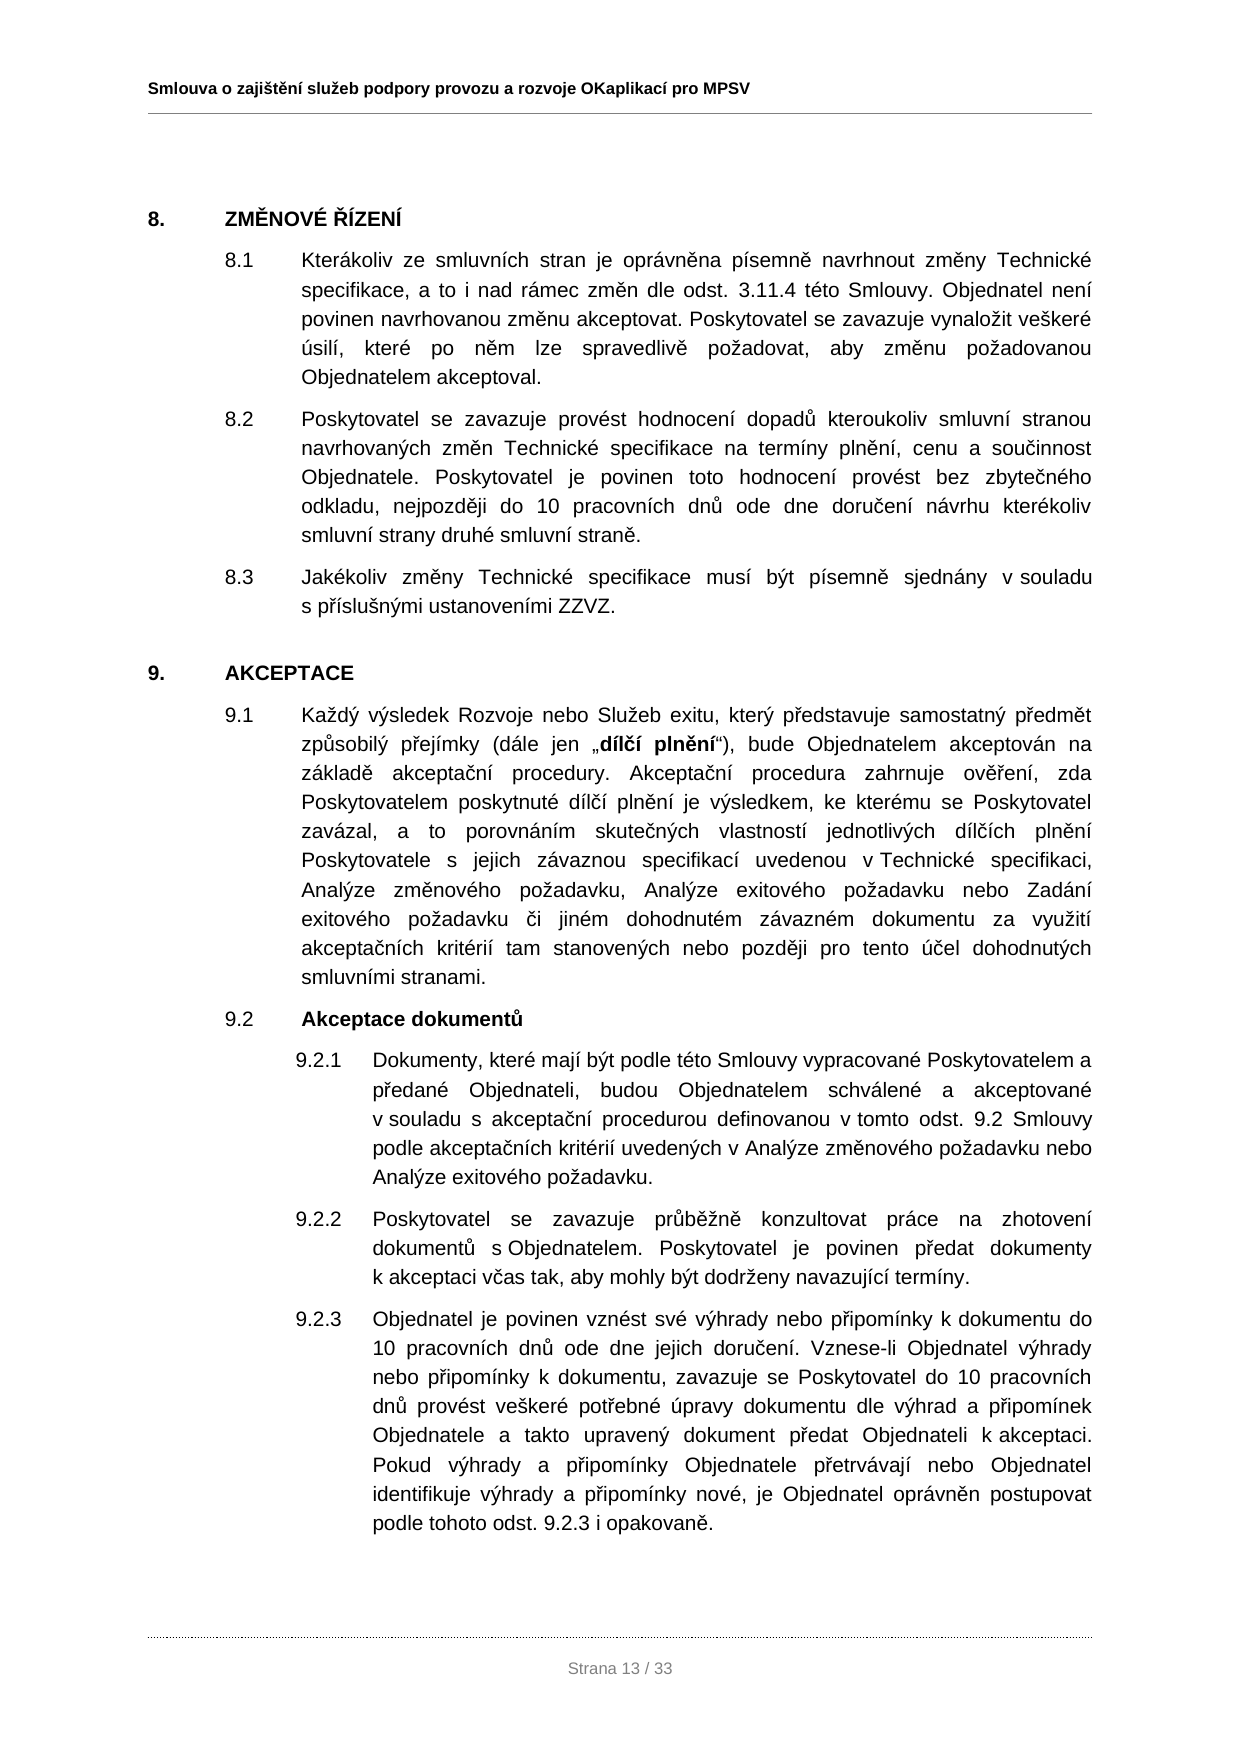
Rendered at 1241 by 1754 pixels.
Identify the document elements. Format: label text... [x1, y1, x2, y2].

text AKCEPTACE [148, 657, 1092, 686]
text Poskytovatel se zavazuje provést hodnocení dopadů kteroukoliv smluvní stranou navrhovaných změn Technické specifikace na termíny plnění, cenu a součinnost Objednatele. Poskytovatel je povinen toto hodnocení provést bez zbytečného odkladu, nejpozději do 10 pracovních dnů ode dne doručení návrhu kterékoliv smluvní strany druhé smluvní straně. [224, 403, 1092, 549]
text Kterákoliv ze smluvních stran je oprávněna písemně navrhnout změny Technické specifikace, a to i nad rámec změn dle odst. 3.11.4 této Smlouvy. Objednatel není povinen navrhovanou změnu akceptovat. Poskytovatel se zavazuje vynaložit veškeré úsilí, které po něm lze spravedlivě požadovat, aby změnu požadovanou Objednatelem akceptoval. [224, 244, 1092, 390]
text Každý výsledek Rozvoje nebo Služeb exitu, který představuje samostatný předmět způsobilý přejímky (dále jen „dílčí plnění“), bude Objednatelem akceptován na základě akceptační procedury. Akceptační procedura zahrnuje ověření, zda Poskytovatelem poskytnuté dílčí plnění je výsledkem, ke kterému se Poskytovatel zavázal, a to porovnáním skutečných vlastností jednotlivých dílčích plnění Poskytovatele s jejich závaznou specifikací uvedenou v Technické specifikaci, Analýze změnového požadavku, Analýze exitového požadavku nebo Zadání exitového požadavku či jiném dohodnutém závazném dokumentu za využití akceptačních kritérií tam stanovených nebo později pro tento účel dohodnutých smluvními stranami. [224, 699, 1092, 990]
text Jakékoliv změny Technické specifikace musí být písemně sjednány v souladu s příslušnými ustanoveními ZZVZ. [224, 561, 1092, 619]
list Poskytovatel se zavazuje průběžně konzultovat práce na zhotovení dokumentů s Objednatelem. Poskytovatel je povinen předat dokumenty k akceptaci včas tak, aby mohly být dodrženy navazující termíny. [295, 1203, 1092, 1290]
list Dokumenty, které mají být podle této Smlouvy vypracované Poskytovatelem a předané Objednateli, budou Objednatelem schválené a akceptované v souladu s akceptační procedurou definovanou v tomto odst. 9.2 Smlouvy podle akceptačních kritérií uvedených v Analýze změnového požadavku nebo Analýze exitového požadavku. [295, 1044, 1092, 1190]
text Akceptace dokumentů [224, 1003, 1092, 1032]
text ZMĚNOVÉ ŘÍZENÍ [148, 203, 1092, 232]
list Objednatel je povinen vznést své výhrady nebo připomínky k dokumentu do 10 pracovních dnů ode dne jejich doručení. Vznese-li Objednatel výhrady nebo připomínky k dokumentu, zavazuje se Poskytovatel do 10 pracovních dnů provést veškeré potřebné úpravy dokumentu dle výhrad a připomínek Objednatele a takto upravený dokument předat Objednateli k akceptaci. Pokud výhrady a připomínky Objednatele přetrvávají nebo Objednatel identifikuje výhrady a připomínky nové, je Objednatel oprávněn postupovat podle tohoto odst. 9.2.3 i opakovaně. [295, 1303, 1092, 1536]
